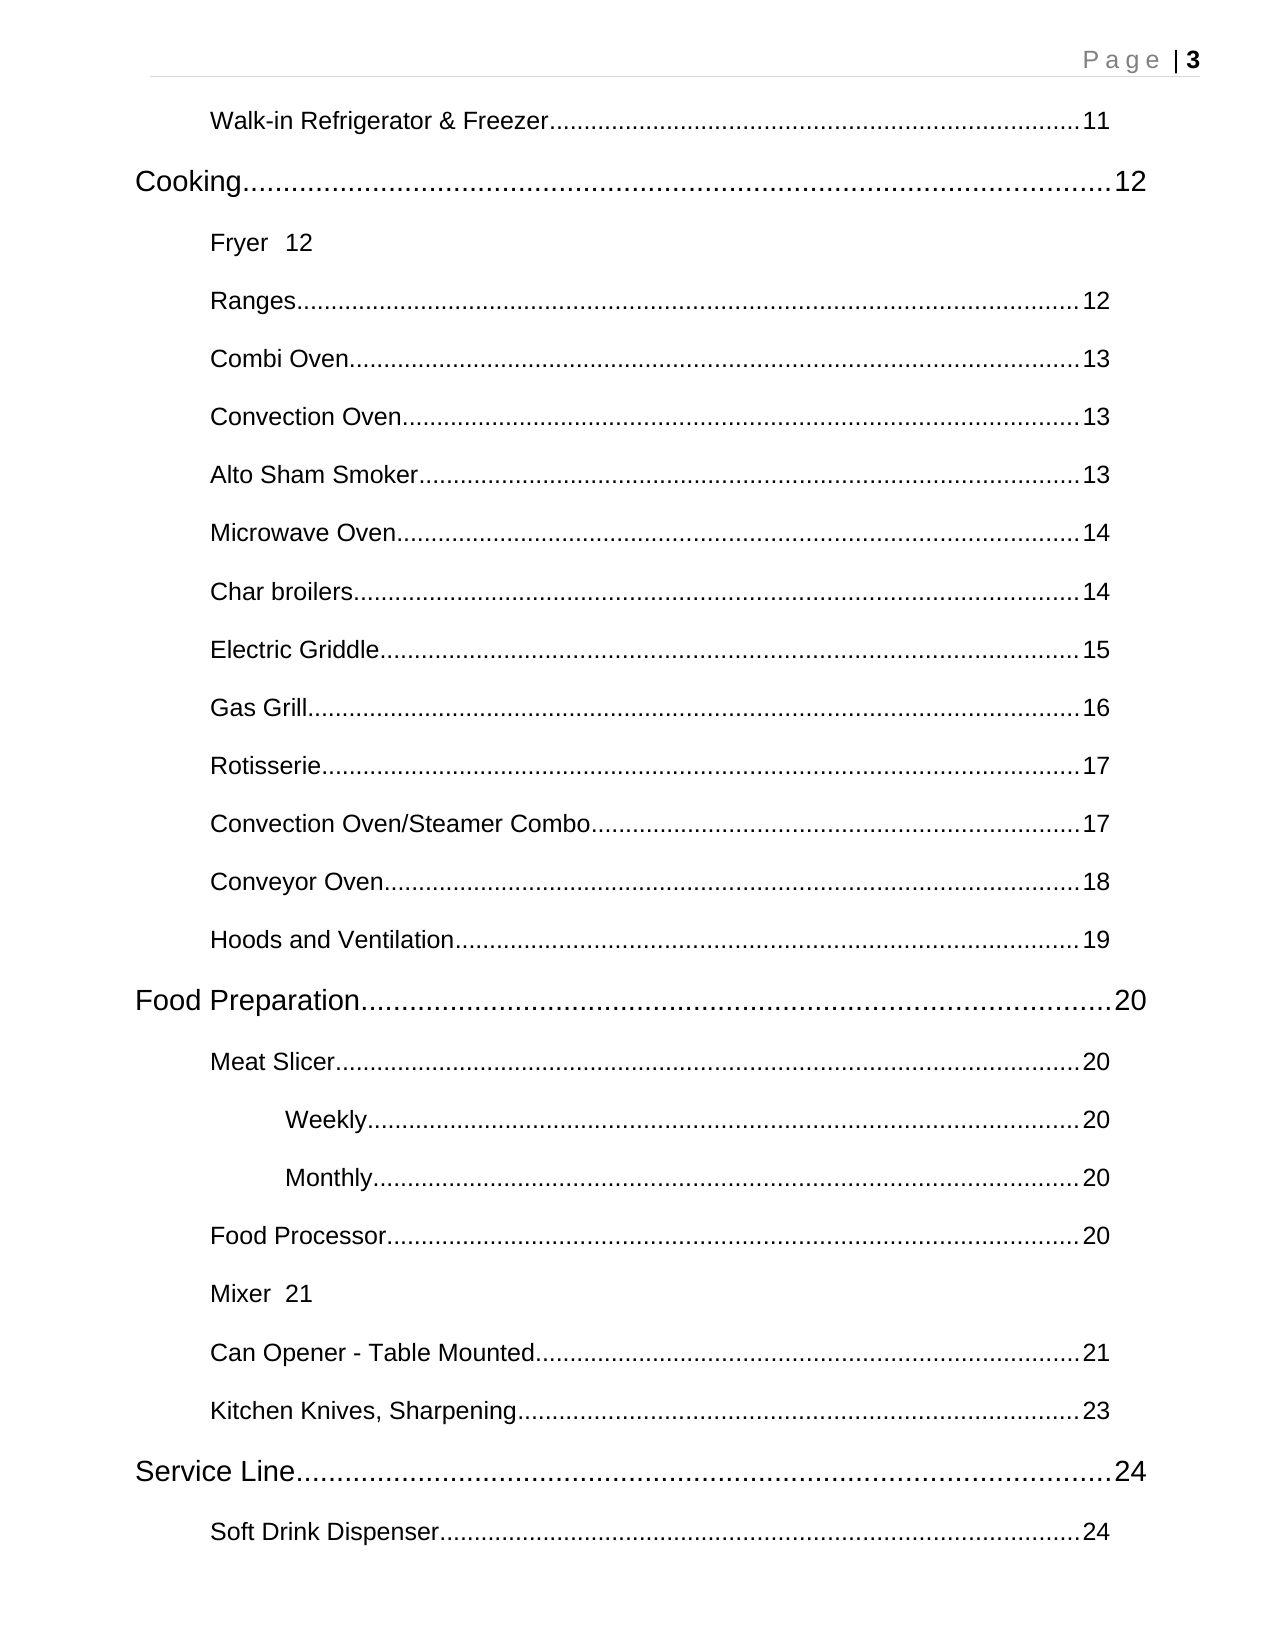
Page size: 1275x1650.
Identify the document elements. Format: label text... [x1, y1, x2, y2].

text Gas Grill 16 [210, 693, 1125, 722]
text Monthly 20 [285, 1163, 1125, 1192]
text Convection Oven 13 [210, 402, 1125, 431]
text Food Preparation 20 [135, 983, 1125, 1017]
text Soft Drink Dispenser 24 [210, 1517, 1125, 1546]
text Electric Griddle 15 [210, 635, 1125, 663]
text Kitchen Knives, Sharpening 23 [210, 1396, 1125, 1424]
text Rotisserie 17 [210, 751, 1125, 780]
text Ranges 12 [210, 286, 1125, 315]
text Alto Sham Smoker 13 [210, 460, 1125, 489]
text Convection Oven/Steamer Combo 17 [210, 809, 1125, 838]
text Fryer 12 [210, 228, 1125, 257]
text Can Opener - Table Mounted 21 [210, 1337, 1125, 1366]
text Combi Oven 13 [210, 344, 1125, 373]
text Mixer 21 [210, 1279, 1125, 1308]
text Microwave Oven 14 [210, 518, 1125, 547]
text Conveyor Oven 18 [210, 867, 1125, 896]
text Weekly 20 [285, 1105, 1125, 1134]
text Walk-in Refrigerator & Freezer 11 [210, 106, 1125, 135]
text Hoods and Ventilation 19 [210, 925, 1125, 954]
text Cooking 12 [135, 164, 1125, 198]
text Char broilers 14 [210, 577, 1125, 605]
text Food Processor 20 [210, 1221, 1125, 1250]
text Service Line 24 [135, 1454, 1125, 1487]
text Meat Slicer 20 [210, 1047, 1125, 1076]
